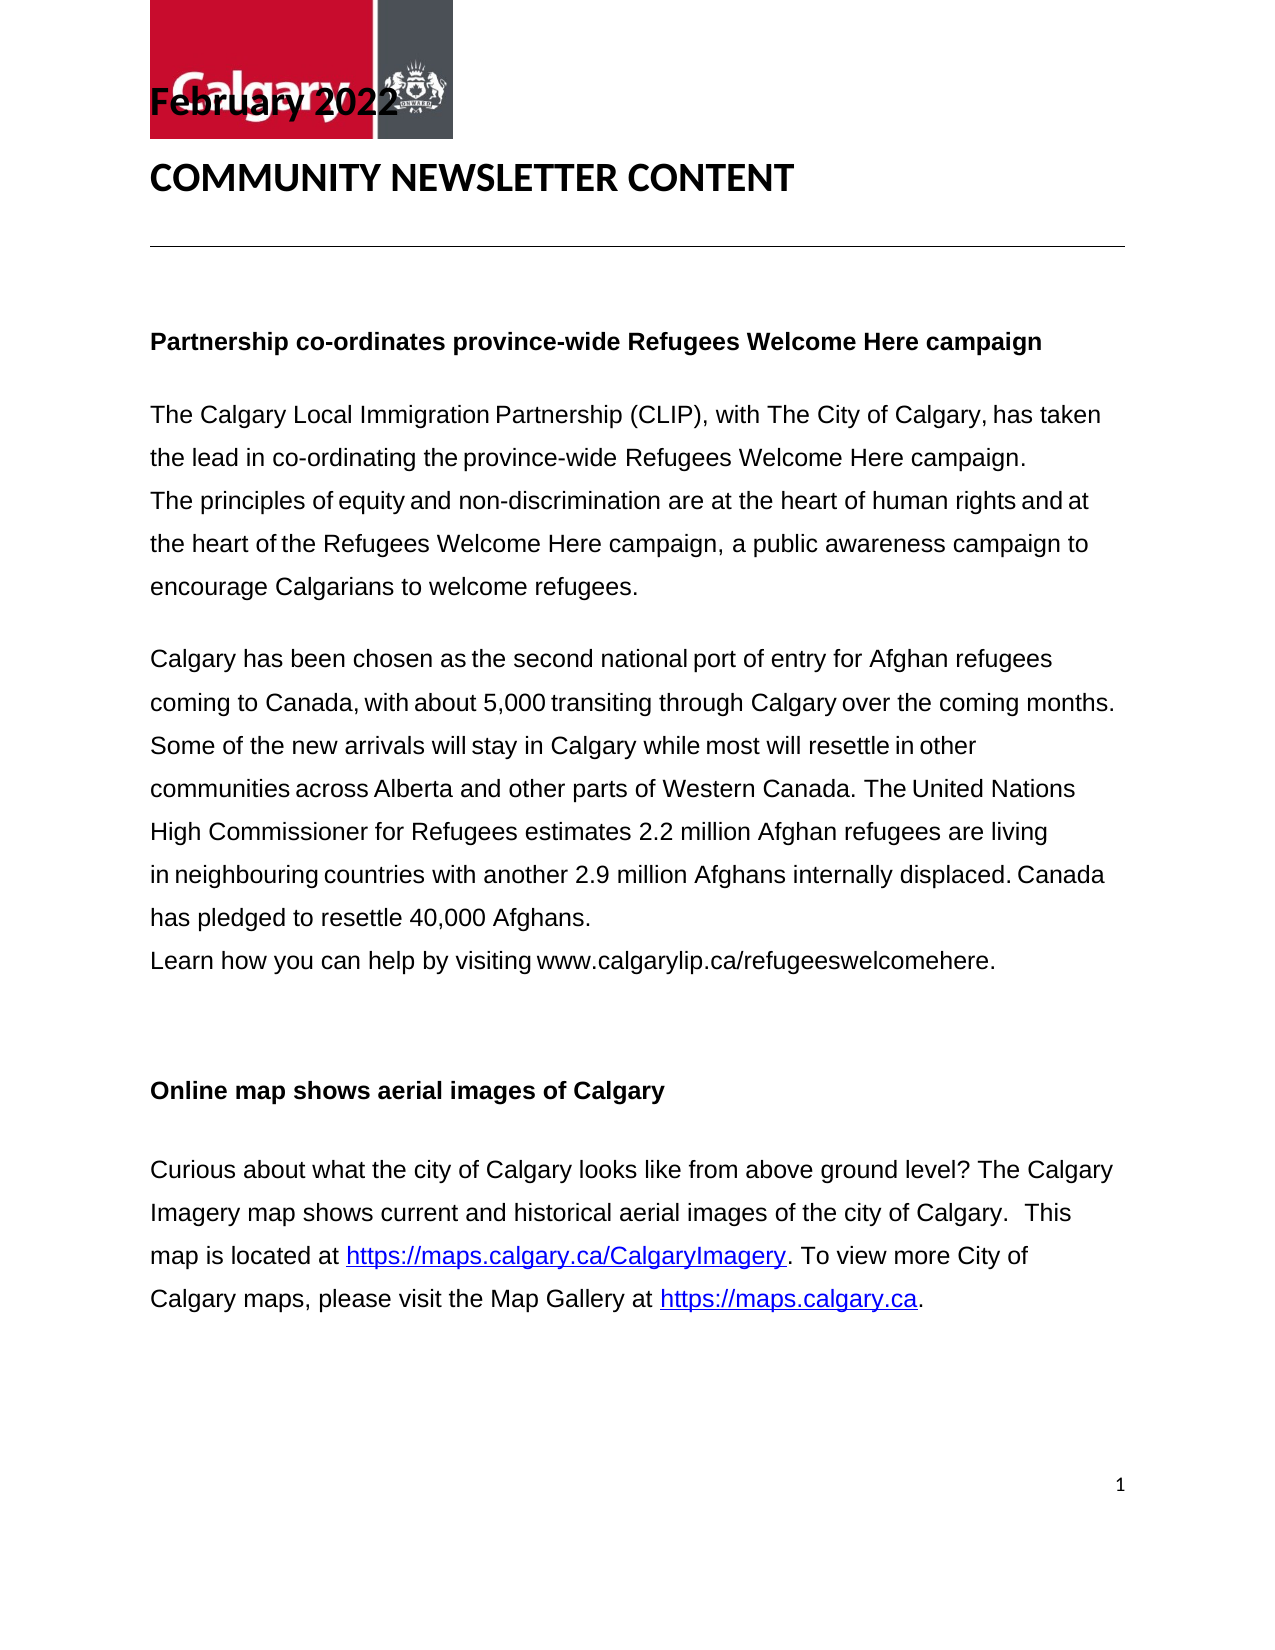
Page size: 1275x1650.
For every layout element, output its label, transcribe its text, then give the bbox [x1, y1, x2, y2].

text Online map shows aerial images of Calgary [150, 1076, 1125, 1104]
text Partnership co-ordinates province-wide Refugees Welcome Here campaign [150, 327, 1125, 356]
picture [150, 0, 453, 139]
text The Calgary Local Immigration Partnership (CLIP), with The City of Calgary, has taken the lead in co-ordinating the province-wide Refugees Welcome Here campaign. [150, 399, 1125, 471]
text Learn how you can help by visiting www.calgarylip.ca/refugeeswelcomehere. [150, 946, 1125, 975]
text The principles of equity and non-discrimination are at the heart of human rights and at the heart of the Refugees Welcome Here campaign, a public awareness campaign to encourage Calgarians to welcome refugees. [150, 486, 1125, 601]
text Curious about what the city of Calgary looks like from above ground level? The Calgary Imagery map shows current and historical aerial images of the city of Calgary. This map is located at https://maps.calgary.ca/CalgaryImagery. To view more City of Calgary maps, please visit the Map Gallery at https://maps.calgary.ca. [150, 1155, 1125, 1313]
text Calgary has been chosen as the second national port of entry for Afghan refugees coming to Canada, with about 5,000 transiting through Calgary over the coming months. Some of the new arrivals will stay in Calgary while most will resettle in other communities across Alberta and other parts of Western Canada. The United Nations High Commissioner for Refugees estimates 2.2 million Afghan refugees are living in neighbouring countries with another 2.9 million Afghans internally displaced. Canada has pledged to resettle 40,000 Afghans. [150, 644, 1125, 932]
